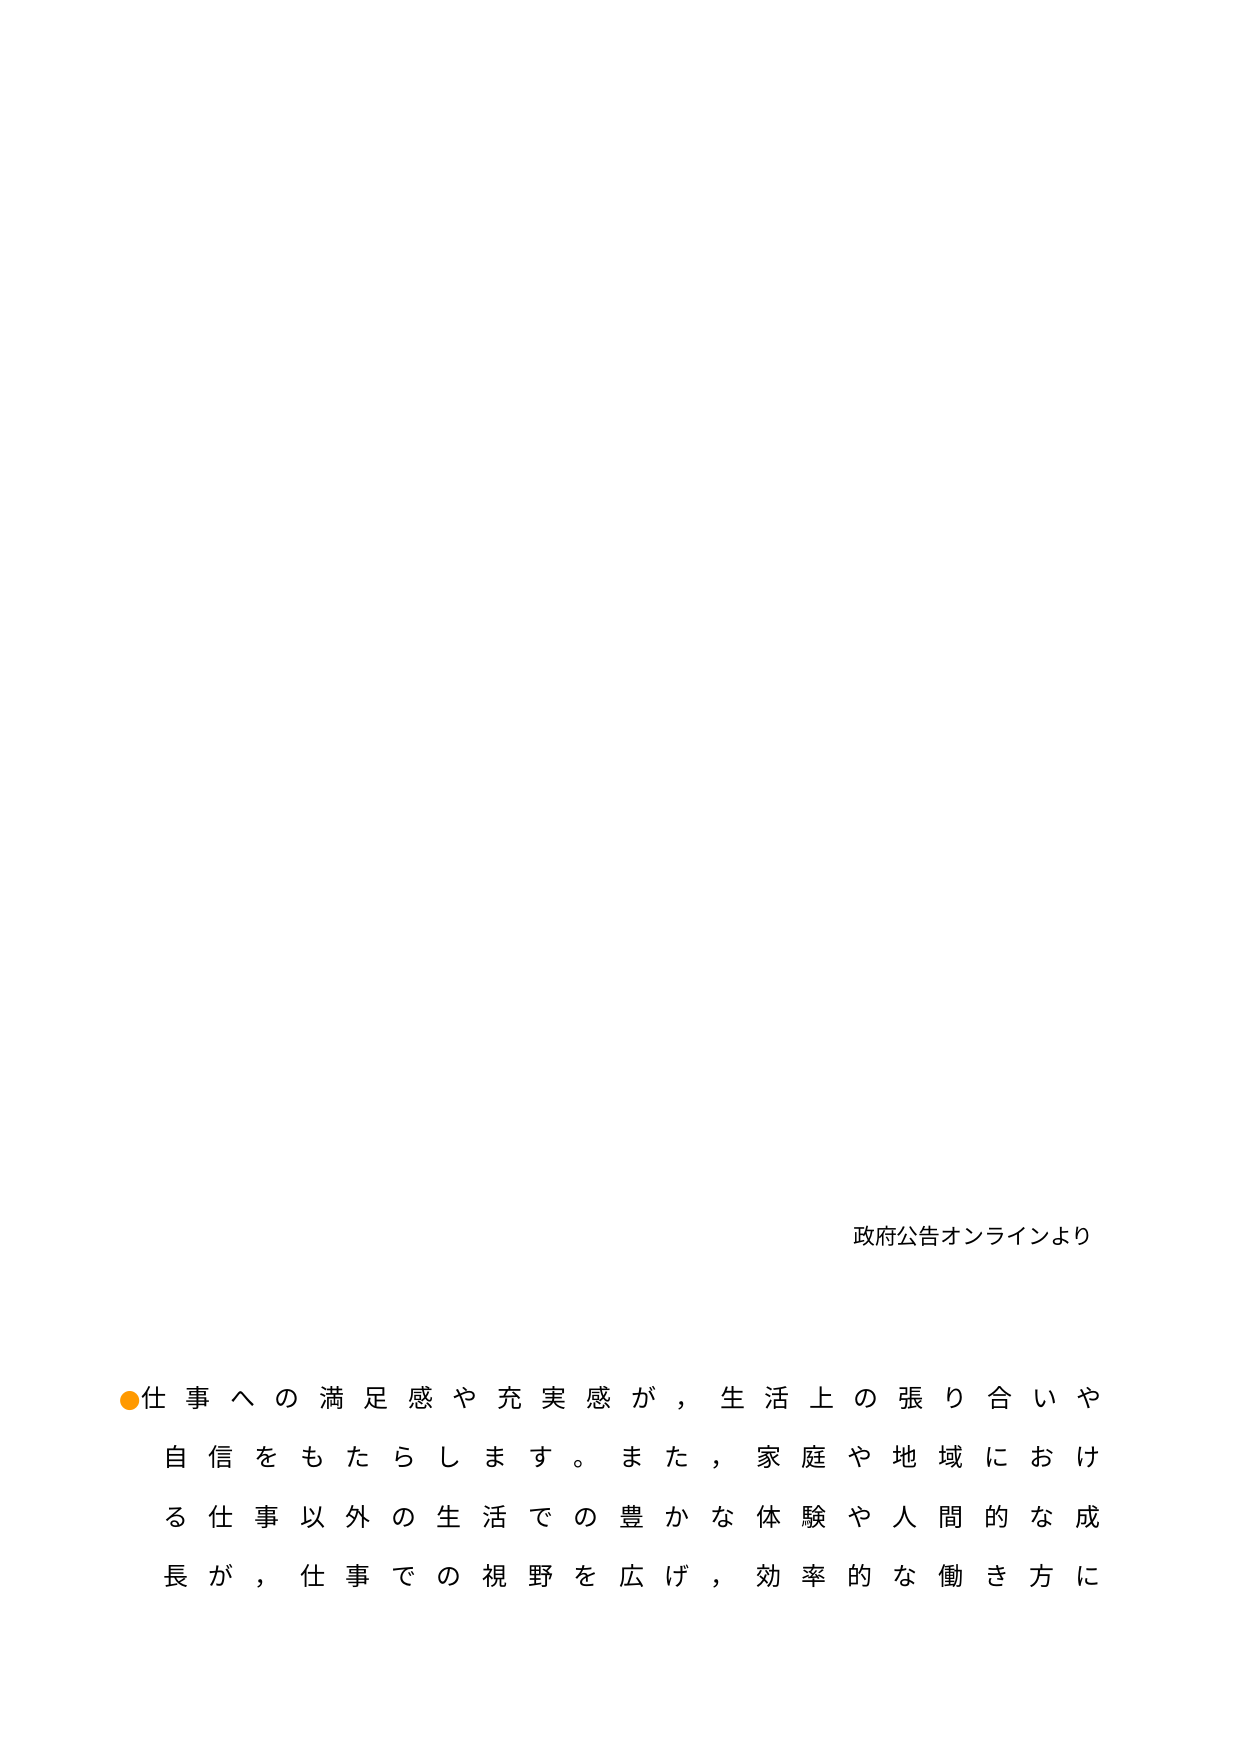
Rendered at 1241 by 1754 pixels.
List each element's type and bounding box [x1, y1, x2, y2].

text [118, 1367, 1122, 1604]
